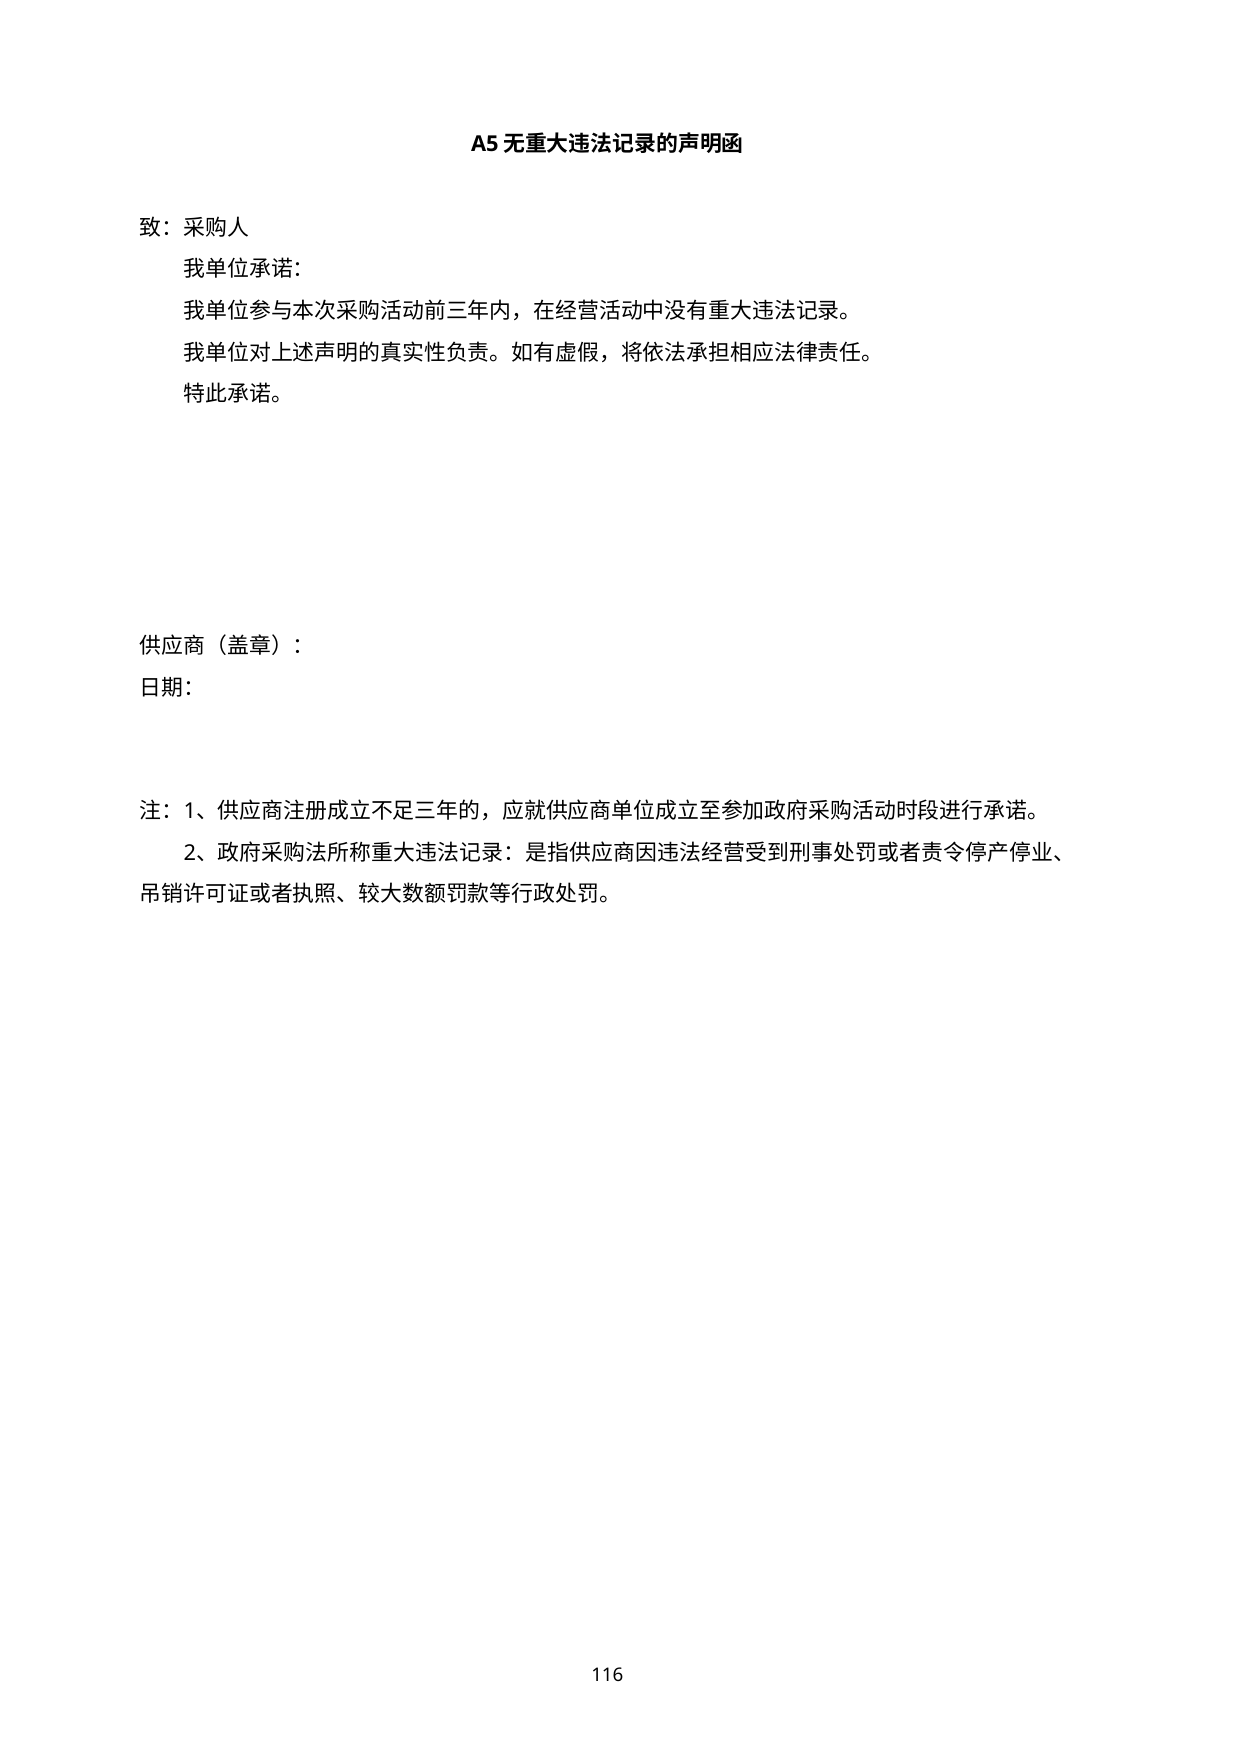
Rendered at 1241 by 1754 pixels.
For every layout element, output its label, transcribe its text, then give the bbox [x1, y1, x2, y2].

text A5无重大违法记录的声明函 [139, 118, 1075, 160]
text 致：采购人 [139, 202, 1075, 243]
text 我单位参与本次采购活动前三年内，在经营活动中没有重大违法记录。 [139, 285, 1075, 327]
text 注：1、供应商注册成立不足三年的，应就供应商单位成立至参加政府采购活动时段进行承诺。 [139, 785, 1075, 827]
text 供应商（盖章）： [139, 618, 1075, 660]
text 日期： [139, 660, 1075, 702]
text 我单位承诺： [139, 243, 1075, 285]
text 特此承诺。 [139, 368, 1075, 410]
text 我单位对上述声明的真实性负责。如有虚假，将依法承担相应法律责任。 [139, 327, 1075, 368]
text 2、政府采购法所称重大违法记录：是指供应商因违法经营受到刑事处罚或者责令停产停业、吊销许可证或者执照、较大数额罚款等行政处罚。 [139, 827, 1075, 910]
